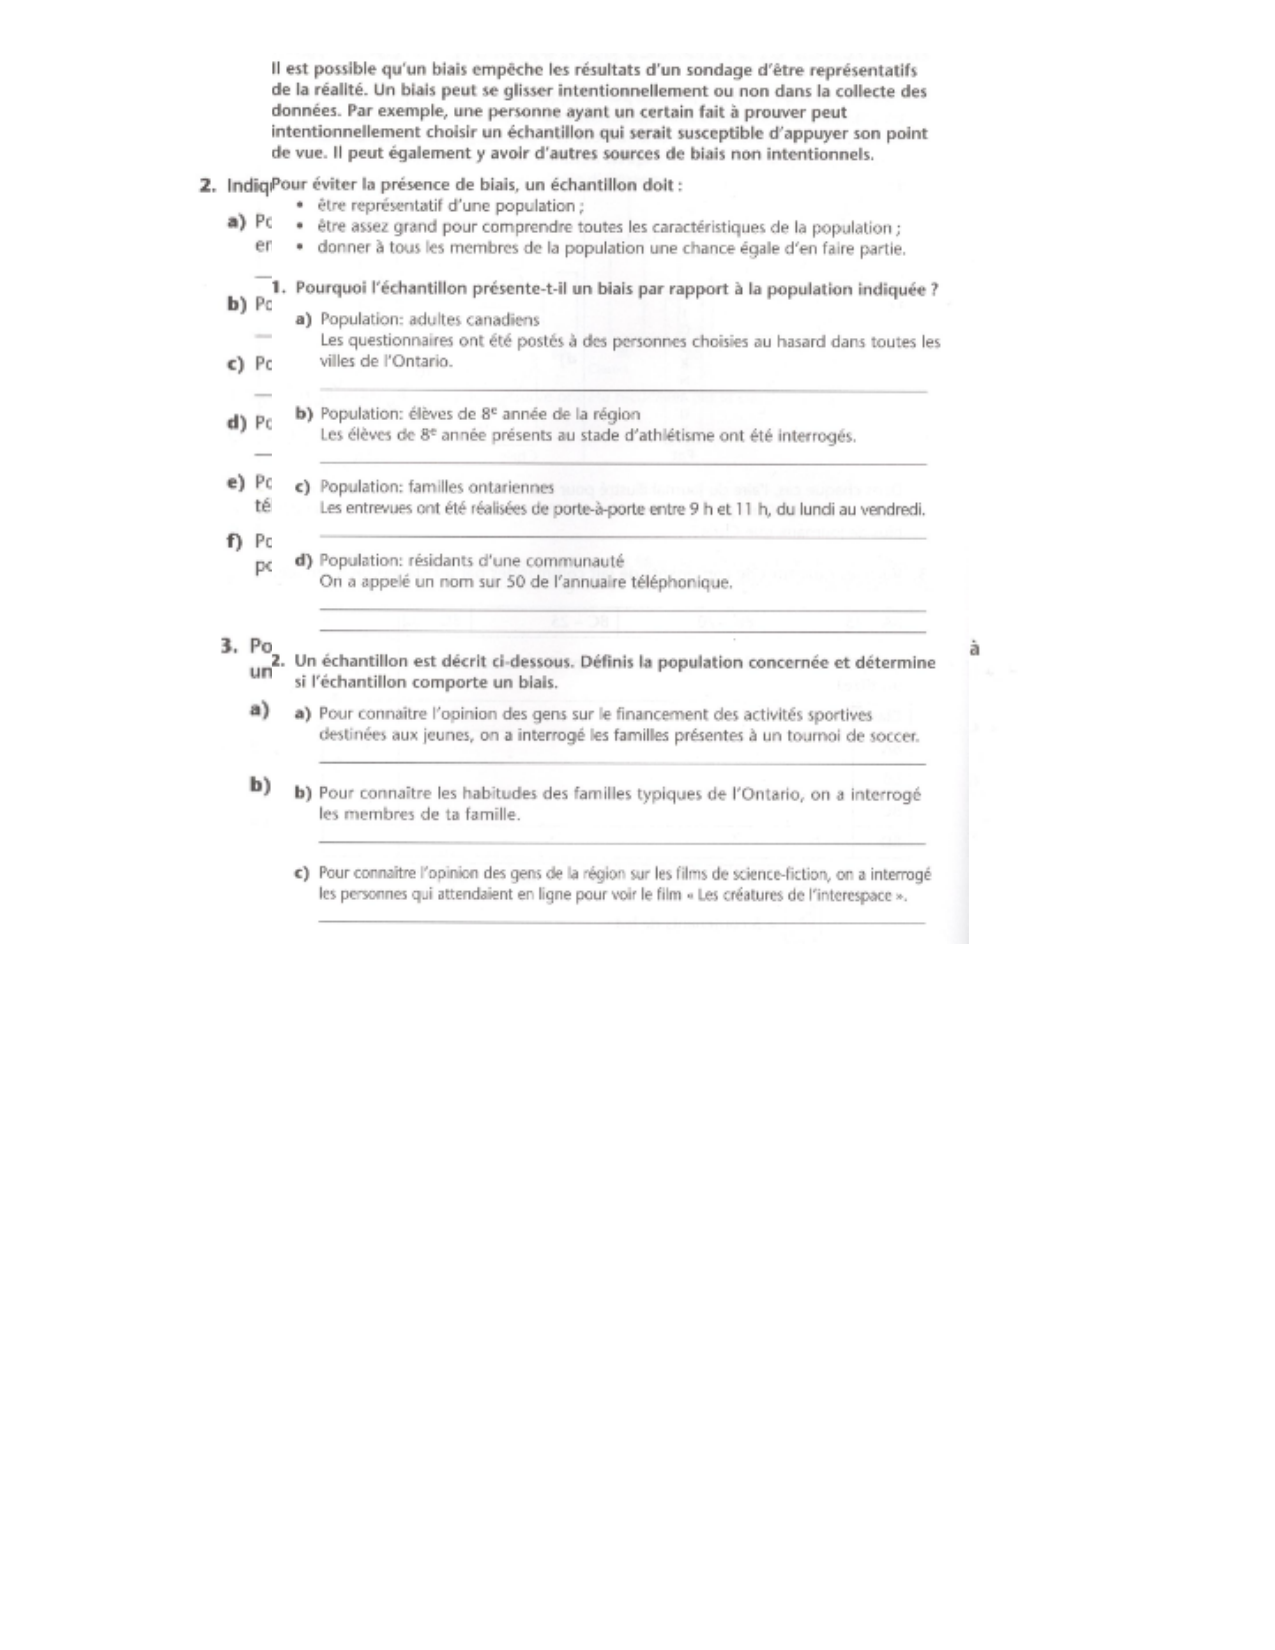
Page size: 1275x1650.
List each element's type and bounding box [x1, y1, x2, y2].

picture [193, 53, 1039, 944]
